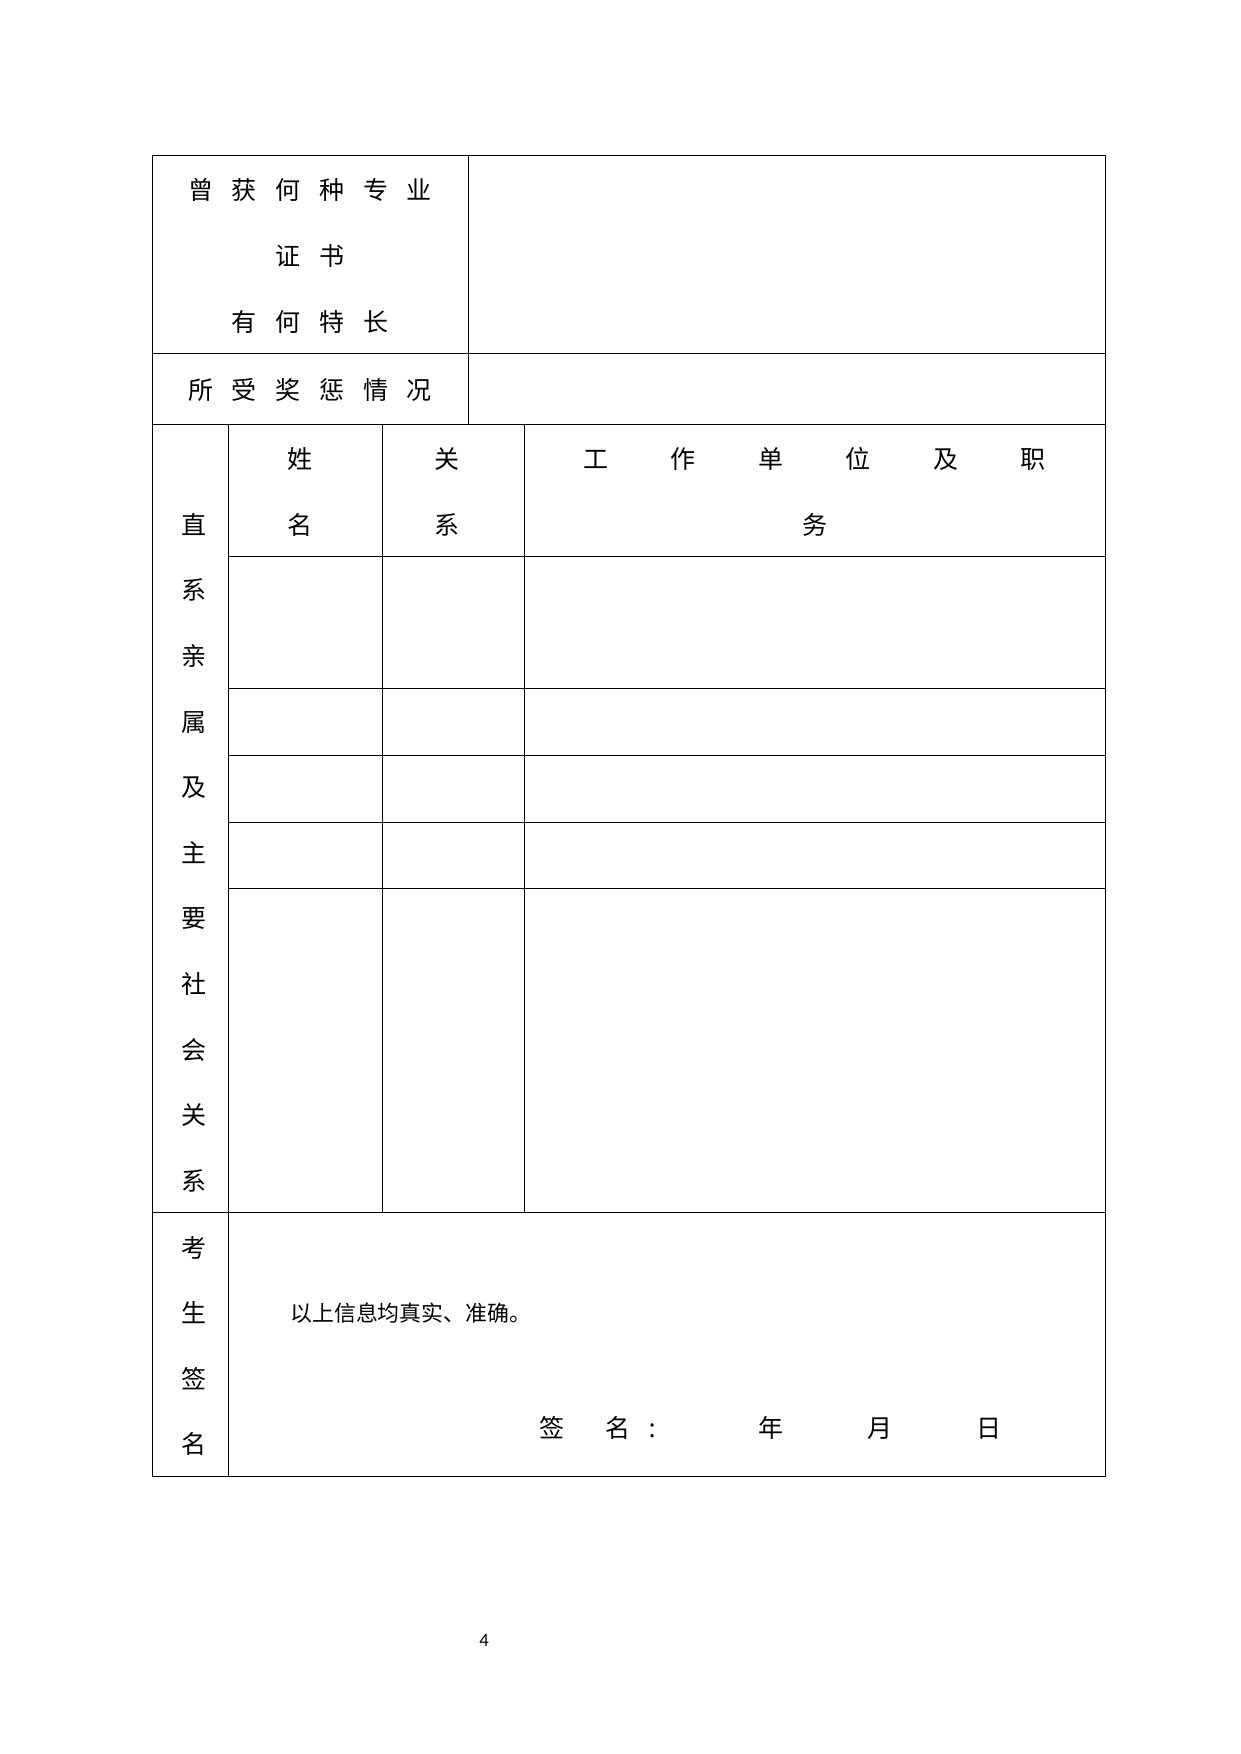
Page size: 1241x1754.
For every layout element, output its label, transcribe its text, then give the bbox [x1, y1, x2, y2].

table_cell 以上信息均真实、准确。 签 名: 年 月 日 [229, 1213, 1105, 1476]
table_cell [229, 689, 382, 755]
table_cell 所受奖惩情况 [153, 354, 468, 424]
table_cell [525, 889, 1105, 1212]
table_cell [469, 354, 1105, 424]
table_cell [229, 889, 382, 1212]
table_cell 关 系 [383, 425, 524, 556]
table_cell [525, 756, 1105, 822]
table_cell [229, 823, 382, 888]
table_cell [383, 557, 524, 688]
table_cell 姓 名 [229, 425, 382, 556]
table_cell [383, 889, 524, 1212]
table_cell [525, 823, 1105, 888]
table_cell [525, 689, 1105, 755]
table_cell [525, 557, 1105, 688]
table_cell 工 作 单 位 及 职 务 [525, 425, 1105, 556]
table_cell [383, 689, 524, 755]
table_cell [383, 823, 524, 888]
table_cell 曾获何种专业证书 有何特长 [153, 156, 468, 353]
table_cell [469, 156, 1105, 353]
table_cell 考生签名 [153, 1213, 228, 1476]
table_cell 直系亲属及 主要社会 关系 [153, 425, 228, 1212]
table_cell [229, 557, 382, 688]
table_cell [383, 756, 524, 822]
table_cell [229, 756, 382, 822]
